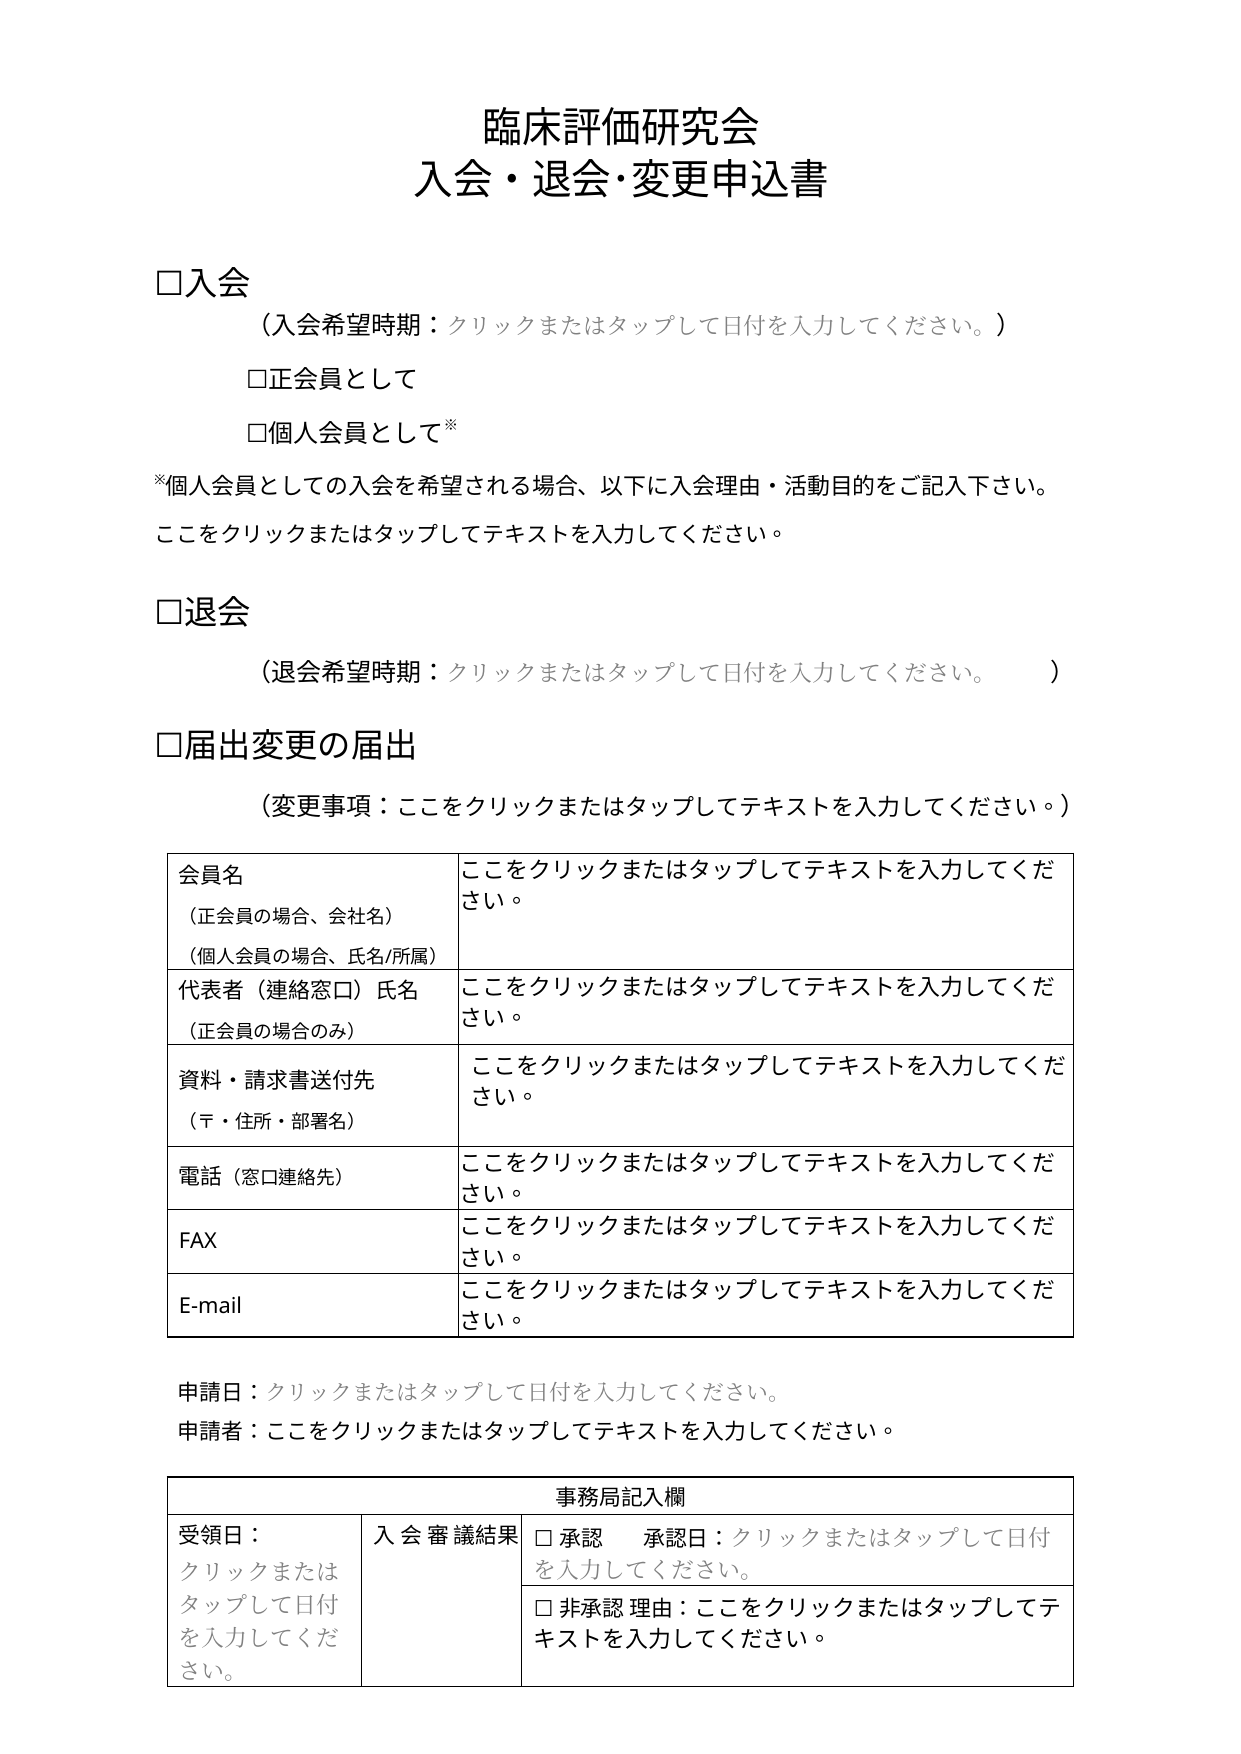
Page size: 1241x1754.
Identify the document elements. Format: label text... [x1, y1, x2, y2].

text 入会 [154, 257, 1088, 305]
text 個人会員として※ [246, 414, 1088, 450]
text 正会員として [246, 359, 1088, 396]
table_cell 代表者（連絡窓口）氏名 （正会員の場合のみ） [168, 970, 458, 1044]
table_cell 電話（窓口連絡先） [168, 1147, 458, 1209]
title 臨床評価研究会 [154, 102, 1088, 153]
title 入会・退会･変更申込書 [154, 153, 1088, 205]
text 申請者： [177, 1414, 1088, 1446]
table_header 事務局記入欄 [168, 1478, 1073, 1514]
text （変更事項：） [246, 786, 1088, 823]
text （入会希望時期：） [246, 305, 1088, 341]
table_cell 非承認 理由： [522, 1586, 1073, 1686]
text 申請日： [177, 1375, 1088, 1407]
text ※個人会員としての入会を希望される場合、以下に入会理由・活動目的をご記入下さい。 [154, 468, 1088, 502]
subtitle 届出変更の届出 [154, 719, 1088, 768]
table_cell 承認 承認日： [522, 1515, 1073, 1585]
table_cell 入会審議結果 [362, 1515, 521, 1686]
table_cell 資料・請求書送付先 （〒・住所・部署名） [168, 1045, 458, 1146]
table_cell E-mail [168, 1274, 458, 1336]
table_cell FAX [168, 1210, 458, 1273]
table_cell 受領日： [168, 1515, 361, 1686]
subtitle 退会 [154, 586, 1088, 634]
table_header 会員名 （正会員の場合、会社名） （個人会員の場合、氏名/所属） [168, 854, 458, 969]
text （退会希望時期： ） [246, 653, 1088, 689]
